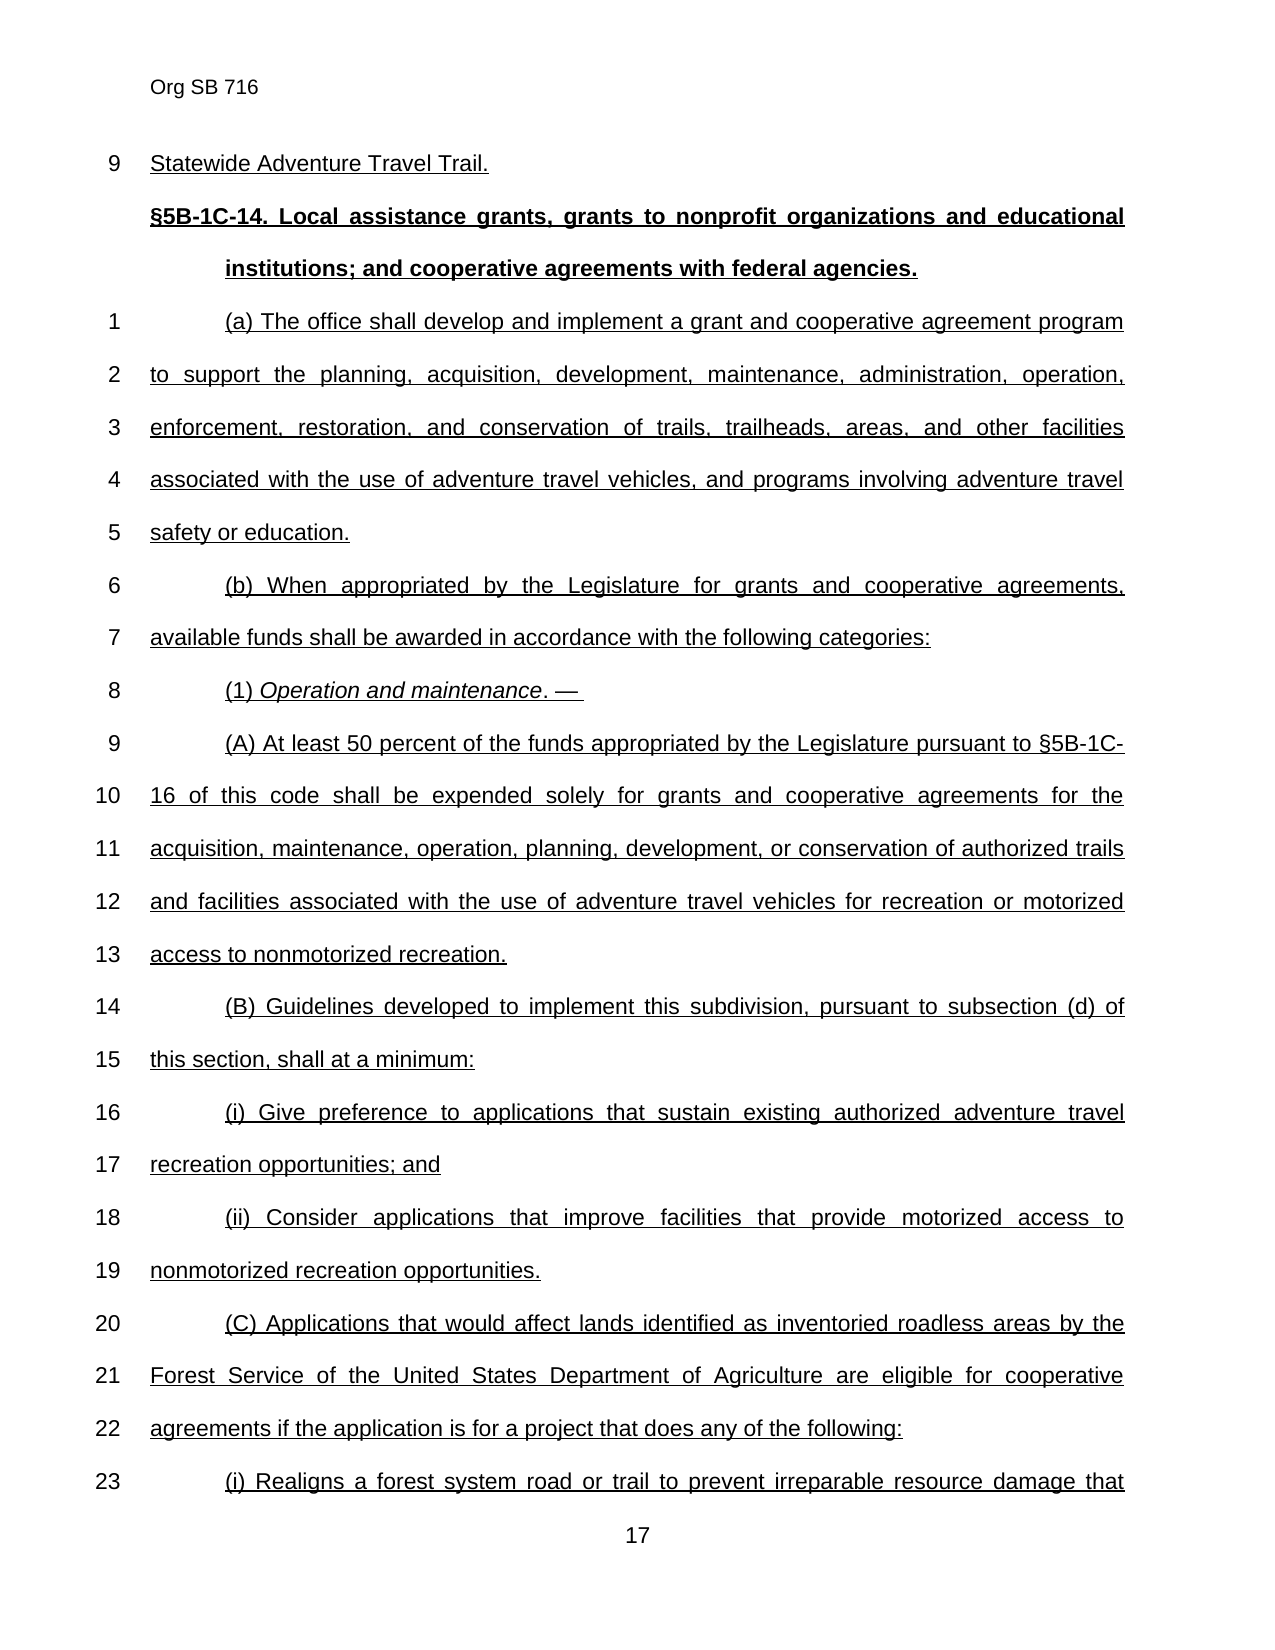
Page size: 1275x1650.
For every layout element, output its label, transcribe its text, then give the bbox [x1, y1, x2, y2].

text (i) Give preference to applications that sustain existing authorized adventure travel recreation opportunities; and [150, 1099, 1125, 1178]
text (A) At least 50 percent of the funds appropriated by the Legislature pursuant to §5B-1C-16 of this code shall be expended solely for grants and cooperative agreements for the acquisition, maintenance, operation, planning, development, or conservation of authorized trails and facilities associated with the use of adventure travel vehicles for recreation or motorized access to nonmotorized recreation. [150, 730, 1125, 858]
text (a) The office shall develop and implement a grant and cooperative agreement program to support the planning, acquisition, development, maintenance, administration, operation, enforcement, restoration, and conservation of trails, trailheads, areas, and other facilities associated with the use of adventure travel vehicles, and programs involving adventure travel safety or education. [150, 385, 1125, 436]
text (a) The office shall develop and implement a grant and cooperative agreement program to support the planning, acquisition, development, maintenance, administration, operation, enforcement, restoration, and conservation of trails, trailheads, areas, and other facilities associated with the use of adventure travel vehicles, and programs involving adventure travel safety or education. [150, 308, 1125, 384]
text (a) The office shall develop and implement a grant and cooperative agreement program to support the planning, acquisition, development, maintenance, administration, operation, enforcement, restoration, and conservation of trails, trailheads, areas, and other facilities associated with the use of adventure travel vehicles, and programs involving adventure travel safety or education. [150, 438, 1125, 545]
text (B) Guidelines developed to implement this subdivision, pursuant to subsection (d) of this section, shall at a minimum: [150, 993, 1125, 1072]
text (A) At least 50 percent of the funds appropriated by the Legislature pursuant to §5B-1C-16 of this code shall be expended solely for grants and cooperative agreements for the acquisition, maintenance, operation, planning, development, or conservation of authorized trails and facilities associated with the use of adventure travel vehicles for recreation or motorized access to nonmotorized recreation. [150, 912, 1125, 967]
subtitle §5B-1C-14. Local assistance grants, grants to nonprofit organizations and educational institutions; and cooperative agreements with federal agencies. [150, 227, 1125, 282]
text (1) Operation and maintenance. — [150, 677, 1125, 703]
text (A) At least 50 percent of the funds appropriated by the Legislature pursuant to §5B-1C-16 of this code shall be expended solely for grants and cooperative agreements for the acquisition, maintenance, operation, planning, development, or conservation of authorized trails and facilities associated with the use of adventure travel vehicles for recreation or motorized access to nonmotorized recreation. [150, 859, 1125, 911]
subtitle §5B-1C-14. Local assistance grants, grants to nonprofit organizations and educational institutions; and cooperative agreements with federal agencies. [150, 203, 1125, 225]
text (C) Applications that would affect lands identified as inventoried roadless areas by the Forest Service of the United States Department of Agriculture are eligible for cooperative agreements if the application is for a project that does any of the following: [150, 1309, 1125, 1441]
text (ii) Consider applications that improve facilities that provide motorized access to nonmotorized recreation opportunities. [150, 1204, 1125, 1283]
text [150, 1468, 1125, 1494]
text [150, 150, 1125, 176]
text (b) When appropriated by the Legislature for grants and cooperative agreements, available funds shall be awarded in accordance with the following categories: [150, 572, 1125, 651]
